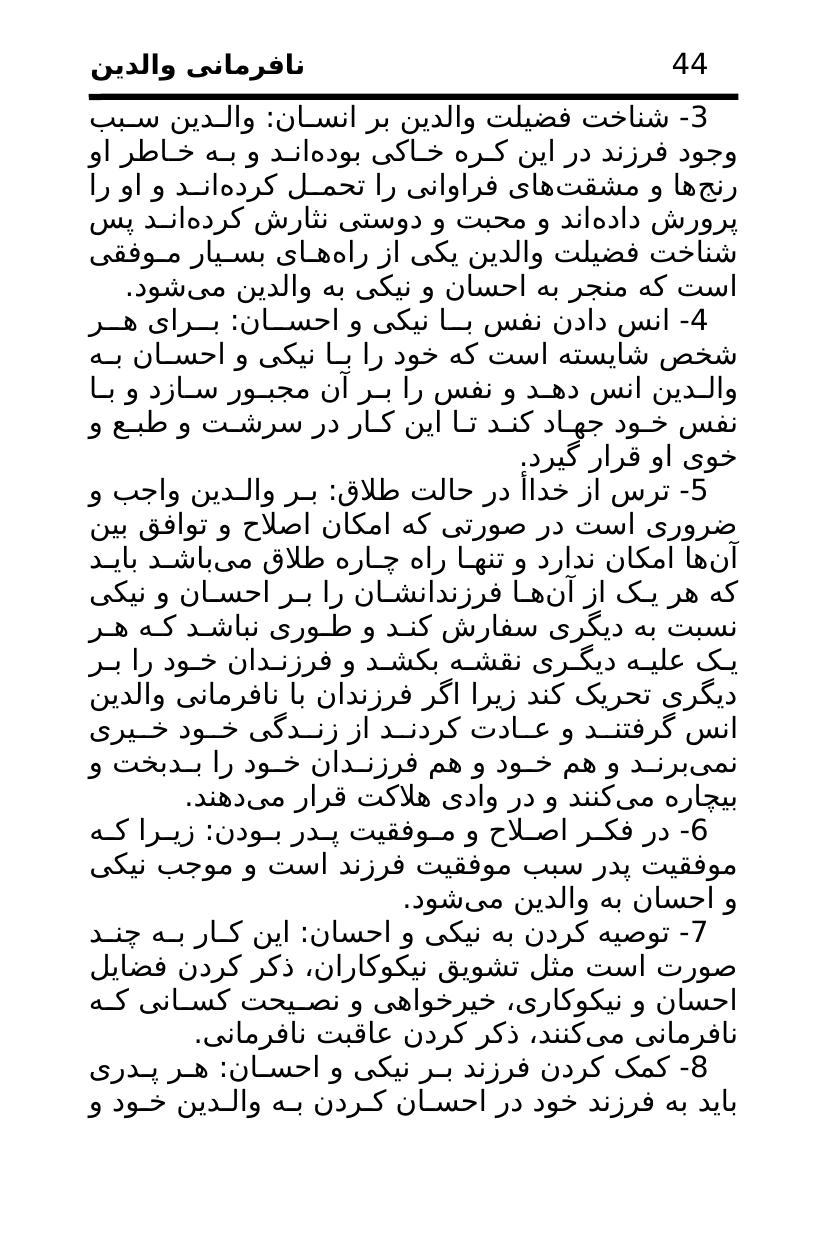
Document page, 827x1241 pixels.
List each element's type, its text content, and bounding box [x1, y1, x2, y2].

text 3- شناخت فضیلت والدین بر انسان: والدین سبب وجود فرزند در این کره خاکی بوده‌اند و به خاطر او رنج‌ها و مشقت‌های فراوانی را تحمل کرده‌اند و او را پرورش داده‌اند و محبت و دوستی نثارش کرده‌اند پس شناخت فضیلت والدین یکی از راه‌های بسیار موفقی است که منجر به احسان و نیکی به والدین می‌شود. [89, 100, 738, 304]
text 7- توصیه کردن به نیکی و احسان: این کار به چند صورت است مثل تشویق نیکوکاران، ذکر کردن فضایل احسان و نیکوکاری، خیرخواهی و نصیحت‌ کسانی که نافرمانی می‌کنند، ذکر کردن عاقبت نافرمانی. [89, 915, 738, 1051]
text 5- ترس از خداأ در حالت طلاق: بر والدین واجب و ضروری است در صورتی که امکان اصلاح و توافق بین آن‌ها امکان ندارد و تنها راه چاره طلاق می‌باشد باید که هر یک از آن‌ها فرزندانشان را بر احسان و نیکی نسبت به دیگری سفارش کند و طوری نباشد که هر یک علیه دیگری نقشه بکشد و فرزندان خود را بر دیگری تحریک کند زیرا اگر فرزندان با نافرمانی والدین انس گرفتند و عادت کردند از زندگی خود خیری نمی‌برند و هم خود و هم فرزندان خود را بدبخت و بیچاره می‌کنند و در وادی هلاکت قرار می‌دهند. [89, 473, 738, 813]
text 4- انس دادن نفس با نیکی و احسان: برای هر شخص شایسته است که خود را با نیکی و احسان به والدین انس دهد و نفس را بر آن مجبور سازد و با نفس خود جهاد کند تا این کار در سرشت و طبع و خوی او قرار گیرد. [89, 304, 738, 473]
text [89, 1051, 738, 1119]
text 6- در فکر اصلاح و موفقیت پدر بودن: زیرا که موفقیت پدر سبب موفقیت فرزند است و موجب نیکی و احسان به والدین می‌شود. [89, 813, 738, 915]
